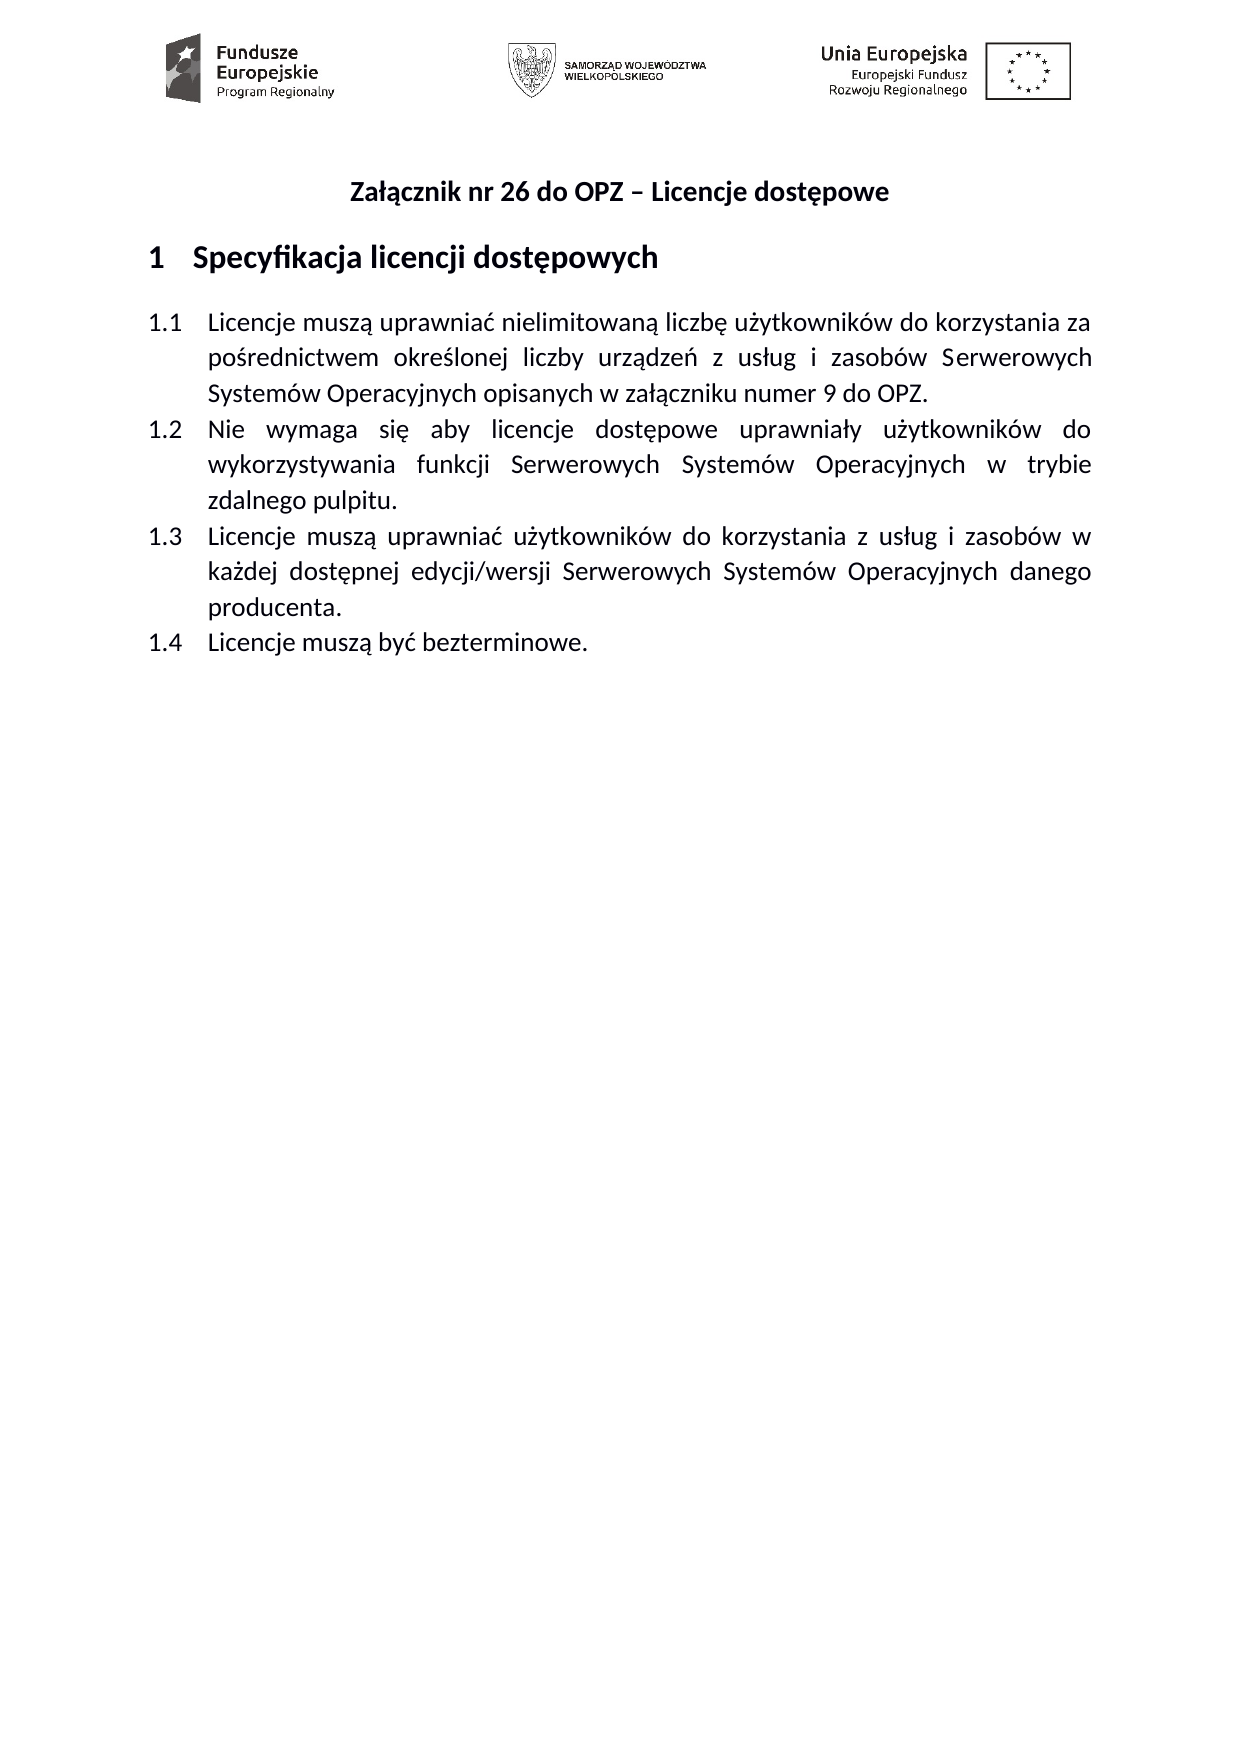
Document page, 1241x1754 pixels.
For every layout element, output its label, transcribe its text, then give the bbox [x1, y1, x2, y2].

picture [147, 25, 1089, 117]
text Załącznik nr 26 do OPZ – Licencje dostępowe [148, 173, 1093, 208]
list Nie wymaga się aby licencje dostępowe uprawniały użytkowników do wykorzystywania funkcji Serwerowych Systemów Operacyjnych w trybie zdalnego pulpitu. [148, 412, 1093, 516]
list Licencje muszą uprawniać użytkowników do korzystania z usług i zasobów w każdej dostępnej edycji/wersji Serwerowych Systemów Operacyjnych danego producenta. [148, 519, 1093, 623]
subtitle Licencje muszą uprawniać nielimitowaną liczbę użytkowników do korzystania za pośrednictwem określonej liczby urządzeń z usług i zasobów Serwerowych Systemów Operacyjnych opisanych w załączniku numer 9 do OPZ. [148, 305, 1093, 409]
list Licencje muszą być bezterminowe. [148, 626, 1093, 659]
subtitle Specyfikacja licencji dostępowych [148, 236, 1093, 277]
